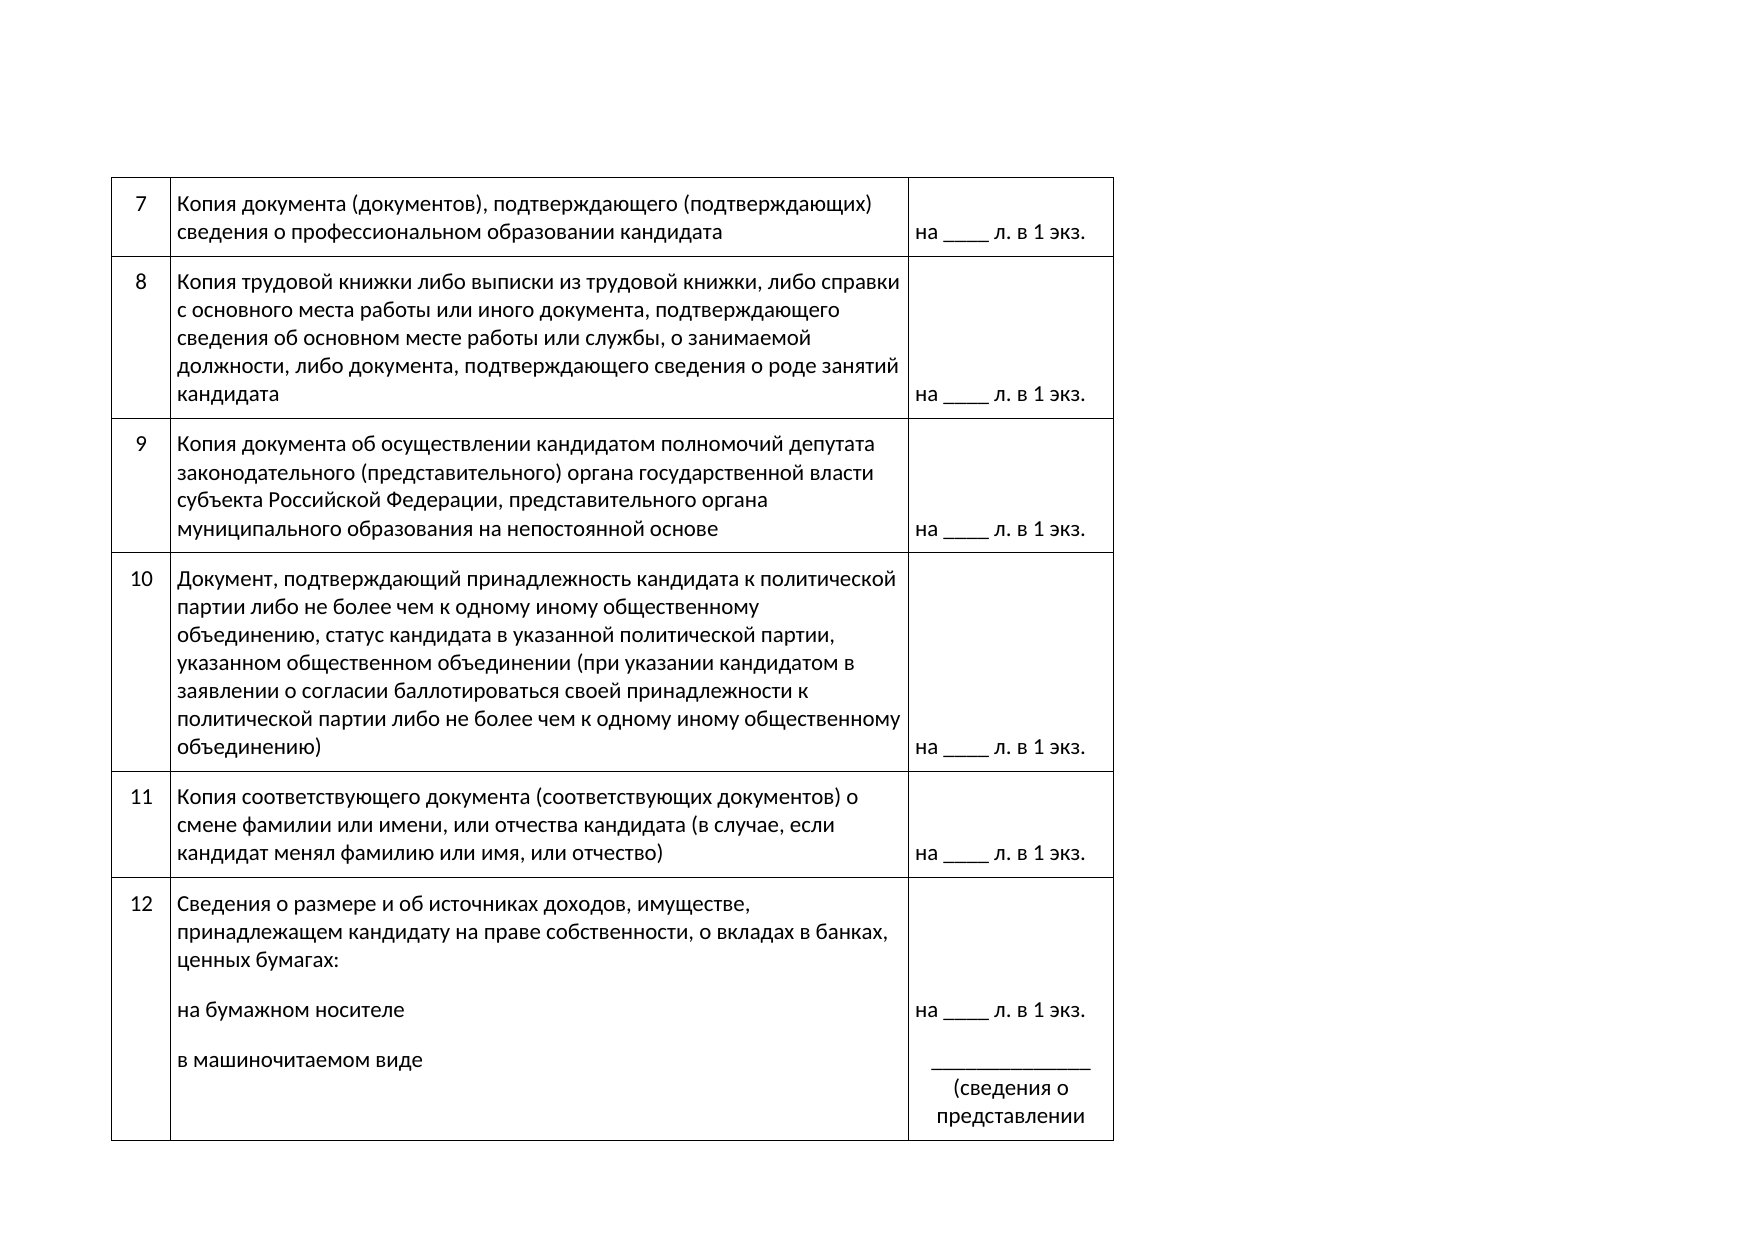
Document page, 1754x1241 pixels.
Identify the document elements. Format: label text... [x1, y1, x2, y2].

table_cell на ____ л. в 1 экз. [909, 257, 1113, 418]
table_cell Копия соответствующего документа (соответствующих документов) о смене фамилии или имени, или отчества кандидата (в случае, если кандидат менял фамилию или имя, или отчество) [171, 772, 908, 877]
table_cell 11 [112, 772, 170, 877]
table_cell на ____ л. в 1 экз. [909, 553, 1113, 771]
table_cell на ____ л. в 1 экз. [909, 178, 1113, 256]
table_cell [171, 1034, 908, 1140]
table_cell Копия документа (документов), подтверждающего (подтверждающих) сведения о профессиональном образовании кандидата [171, 178, 908, 256]
table_cell Копия документа об осуществлении кандидатом полномочий депутата законодательного (представительного) органа государственной власти субъекта Российской Федерации, представительного органа муниципального образования на непостоянной основе [171, 419, 908, 552]
table_cell 10 [112, 553, 170, 771]
table_cell на ____ л. в 1 экз. [909, 984, 1113, 1034]
table_cell на ____ л. в 1 экз. [909, 419, 1113, 552]
table_cell на ____ л. в 1 экз. [909, 772, 1113, 877]
table_cell 9 [112, 419, 170, 552]
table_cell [909, 1034, 1113, 1140]
table_cell Копия трудовой книжки либо выписки из трудовой книжки, либо справки с основного места работы или иного документа, подтверждающего сведения об основном месте работы или службы, о занимаемой должности, либо документа, подтверждающего сведения о роде занятий кандидата [171, 257, 908, 418]
table_cell Сведения о размере и об источниках доходов, имуществе, принадлежащем кандидату на праве собственности, о вкладах в банках, ценных бумагах: [171, 878, 908, 983]
table_cell 7 [112, 178, 170, 256]
table_cell 8 [112, 257, 170, 418]
table_cell 12 [112, 878, 170, 1140]
table_cell Документ, подтверждающий принадлежность кандидата к политической партии либо не более чем к одному иному общественному объединению, статус кандидата в указанной политической партии, указанном общественном объединении (при указании кандидатом в заявлении о согласии баллотироваться своей принадлежности к политической партии либо не более чем к одному иному общественному объединению) [171, 553, 908, 771]
table_cell на бумажном носителе [171, 984, 908, 1034]
table_cell [909, 878, 1113, 983]
